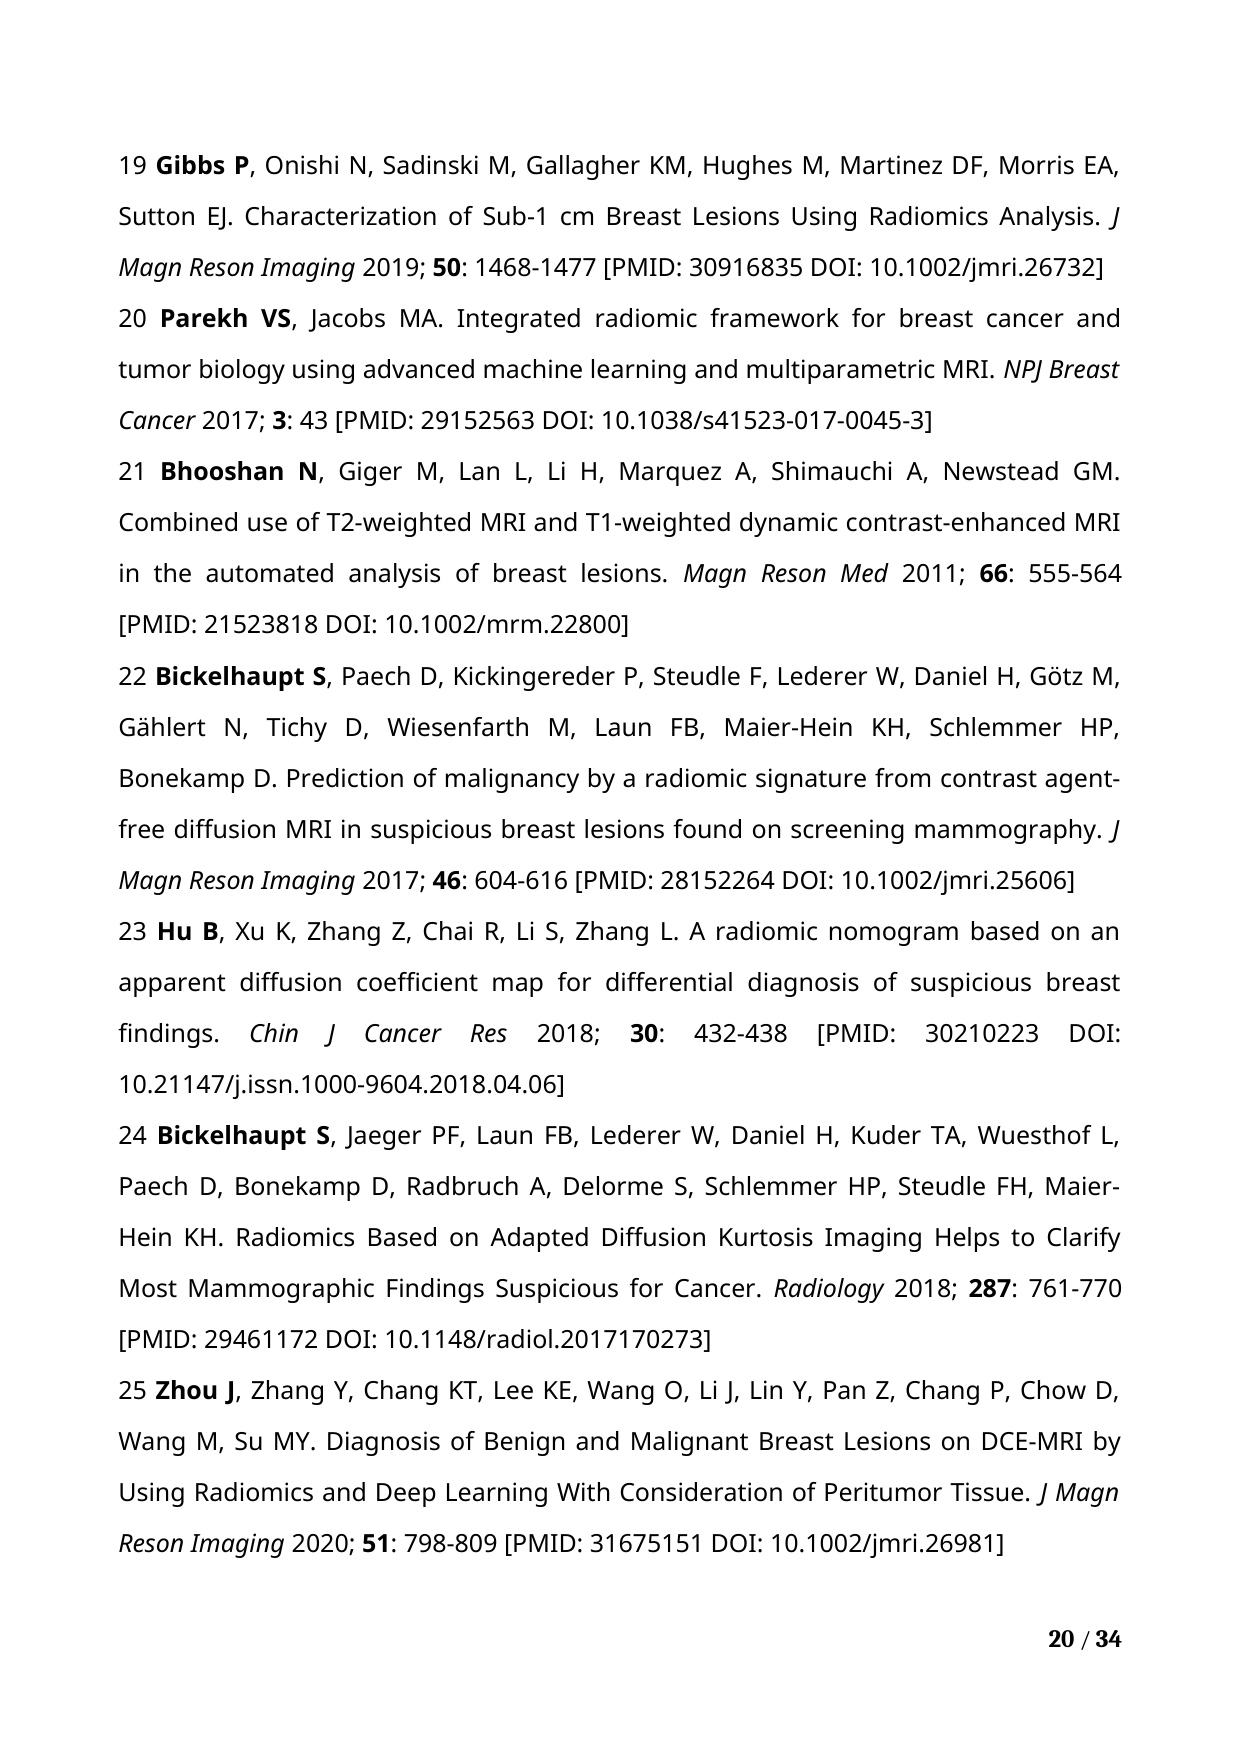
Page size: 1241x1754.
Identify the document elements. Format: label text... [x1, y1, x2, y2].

text 21 Bhooshan N, Giger M, Lan L, Li H, Marquez A, Shimauchi A, Newstead GM. Combined use of T2-weighted MRI and T1-weighted dynamic contrast-enhanced MRI in the automated analysis of breast lesions. Magn Reson Med 2011; 66: 555-564 [PMID: 21523818 DOI: 10.1002/mrm.22800] [118, 454, 1122, 641]
text 25 Zhou J, Zhang Y, Chang KT, Lee KE, Wang O, Li J, Lin Y, Pan Z, Chang P, Chow D, Wang M, Su MY. Diagnosis of Benign and Malignant Breast Lesions on DCE-MRI by Using Radiomics and Deep Learning With Consideration of Peritumor Tissue. J Magn Reson Imaging 2020; 51: 798-809 [PMID: 31675151 DOI: 10.1002/jmri.26981] [118, 1373, 1122, 1560]
text 22 Bickelhaupt S, Paech D, Kickingereder P, Steudle F, Lederer W, Daniel H, Götz M, Gählert N, Tichy D, Wiesenfarth M, Laun FB, Maier-Hein KH, Schlemmer HP, Bonekamp D. Prediction of malignancy by a radiomic signature from contrast agent-free diffusion MRI in suspicious breast lesions found on screening mammography. J Magn Reson Imaging 2017; 46: 604-616 [PMID: 28152264 DOI: 10.1002/jmri.25606] [118, 658, 1122, 896]
text 19 Gibbs P, Onishi N, Sadinski M, Gallagher KM, Hughes M, Martinez DF, Morris EA, Sutton EJ. Characterization of Sub-1 cm Breast Lesions Using Radiomics Analysis. J Magn Reson Imaging 2019; 50: 1468-1477 [PMID: 30916835 DOI: 10.1002/jmri.26732] [118, 148, 1122, 284]
text 23 Hu B, Xu K, Zhang Z, Chai R, Li S, Zhang L. A radiomic nomogram based on an apparent diffusion coefficient map for differential diagnosis of suspicious breast findings. Chin J Cancer Res 2018; 30: 432-438 [PMID: 30210223 DOI: 10.21147/j.issn.1000-9604.2018.04.06] [118, 913, 1122, 1101]
text 20 Parekh VS, Jacobs MA. Integrated radiomic framework for breast cancer and tumor biology using advanced machine learning and multiparametric MRI. NPJ Breast Cancer 2017; 3: 43 [PMID: 29152563 DOI: 10.1038/s41523-017-0045-3] [118, 301, 1122, 437]
text 24 Bickelhaupt S, Jaeger PF, Laun FB, Lederer W, Daniel H, Kuder TA, Wuesthof L, Paech D, Bonekamp D, Radbruch A, Delorme S, Schlemmer HP, Steudle FH, Maier-Hein KH. Radiomics Based on Adapted Diffusion Kurtosis Imaging Helps to Clarify Most Mammographic Findings Suspicious for Cancer. Radiology 2018; 287: 761-770 [PMID: 29461172 DOI: 10.1148/radiol.2017170273] [118, 1117, 1122, 1356]
